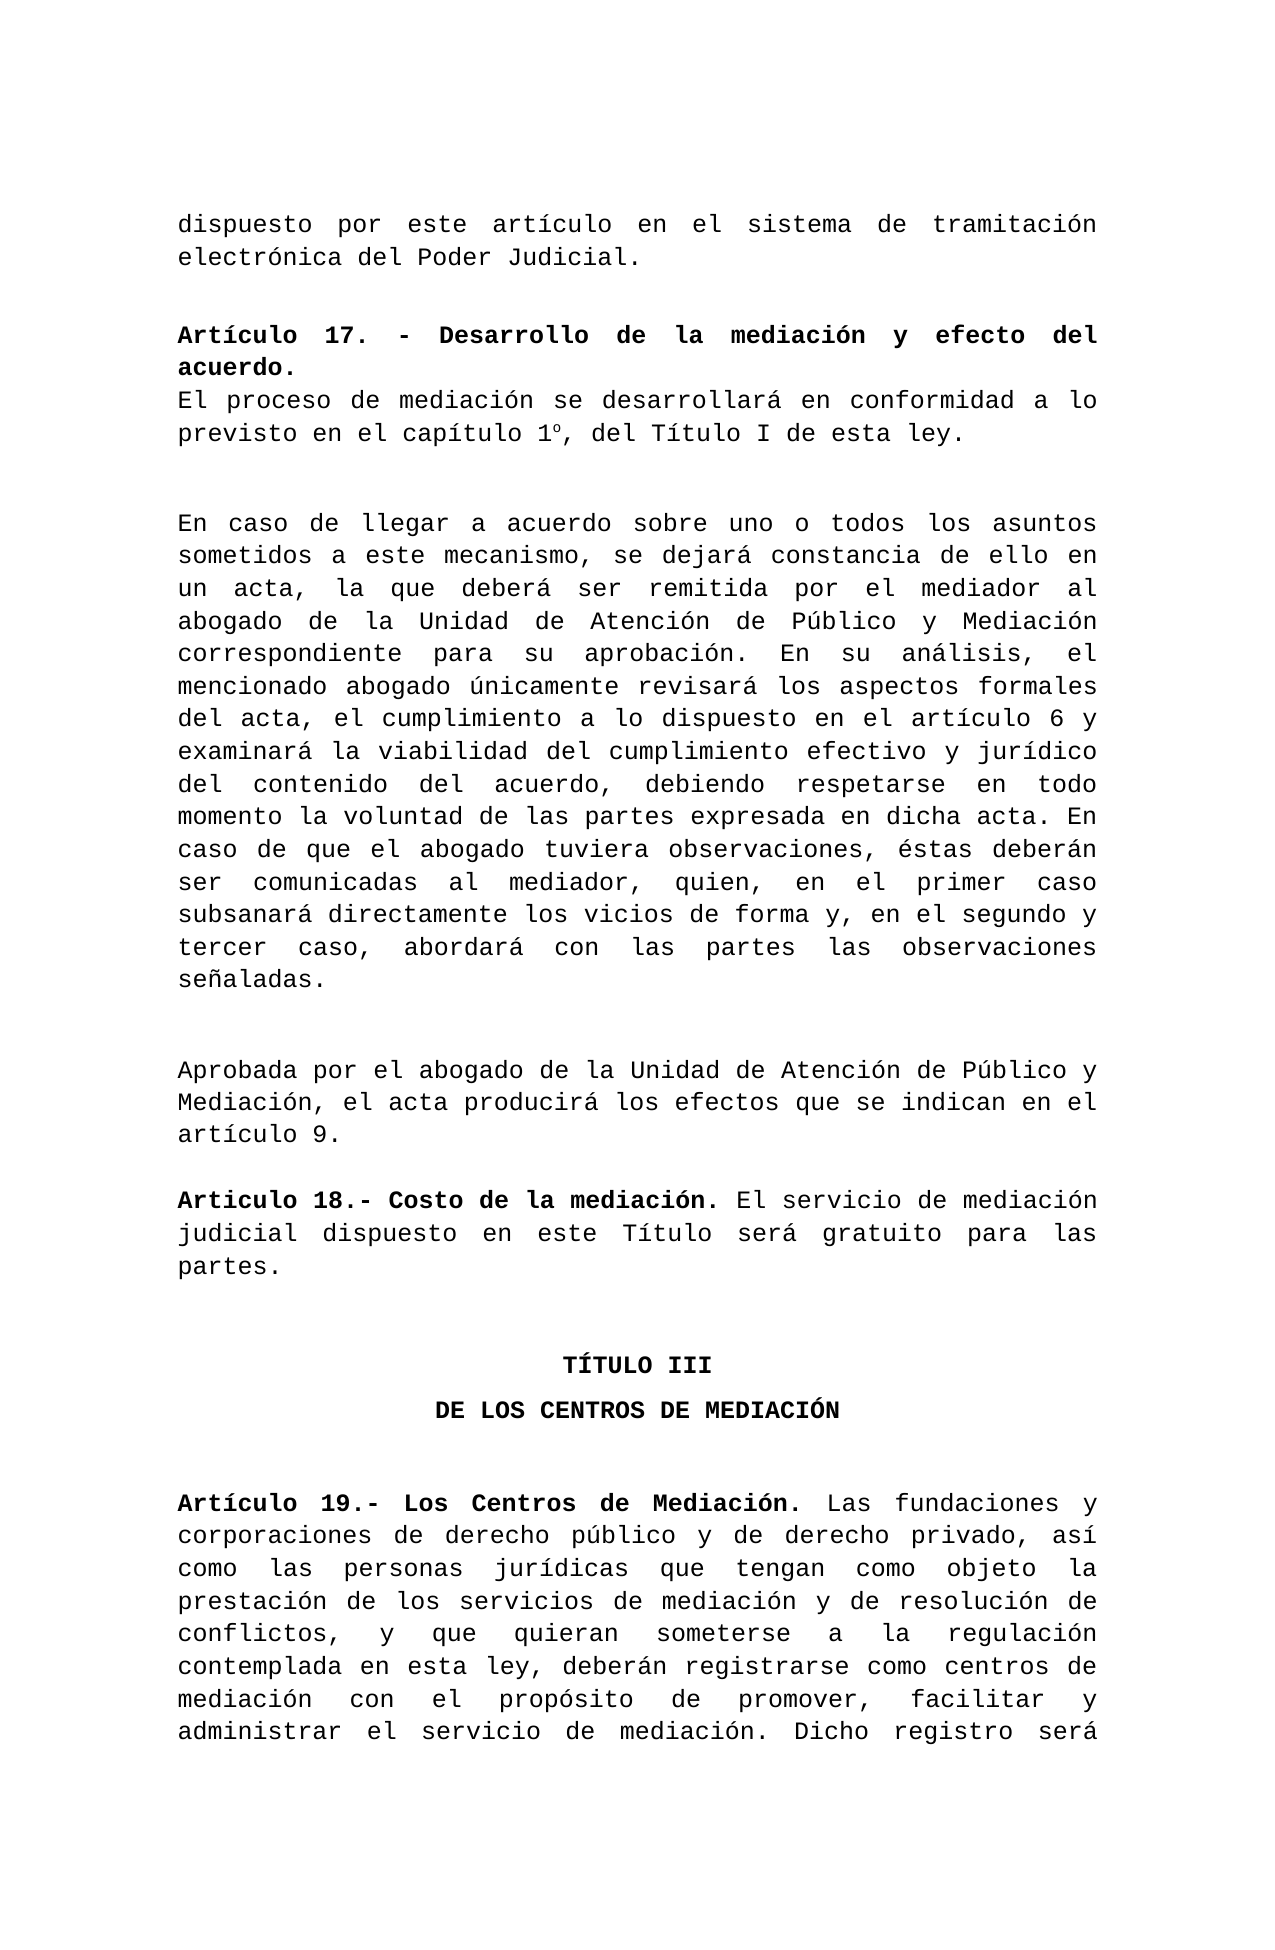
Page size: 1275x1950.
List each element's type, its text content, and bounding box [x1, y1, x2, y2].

text Artículo 17. - Desarrollo de la mediación y efecto del acuerdo. [177, 317, 1098, 382]
text Aprobada por el abogado de la Unidad de Atención de Público y Mediación, el acta producirá los efectos que se indican en el artículo 9. [177, 1052, 1098, 1149]
text En caso de llegar a acuerdo sobre uno o todos los asuntos sometidos a este mecanismo, se dejará constancia de ello en un acta, la que deberá ser remitida por el mediador al abogado de la Unidad de Atención de Público y Mediación correspondiente para su aprobación. En su análisis, el mencionado abogado únicamente revisará los aspectos formales del acta, el cumplimiento a lo dispuesto en el artículo 6 y examinará la viabilidad del cumplimiento efectivo y jurídico del contenido del acuerdo, debiendo respetarse en todo momento la voluntad de las partes expresada en dicha acta. En caso de que el abogado tuviera observaciones, éstas deberán ser comunicadas al mediador, quien, en el primer caso subsanará directamente los vicios de forma y, en el segundo y tercer caso, abordará con las partes las observaciones señaladas. [177, 505, 1098, 994]
text Articulo 18.- Costo de la mediación. El servicio de mediación judicial dispuesto en este Título será gratuito para las partes. [177, 1182, 1098, 1281]
text El proceso de mediación se desarrollará en conformidad a lo previsto en el capítulo 1o, del Título I de esta ley. [177, 382, 1098, 448]
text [177, 207, 1098, 271]
text DE LOS CENTROS DE MEDIACIÓN [177, 1398, 1098, 1424]
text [177, 1485, 1098, 1746]
text TÍTULO III [177, 1353, 1098, 1379]
